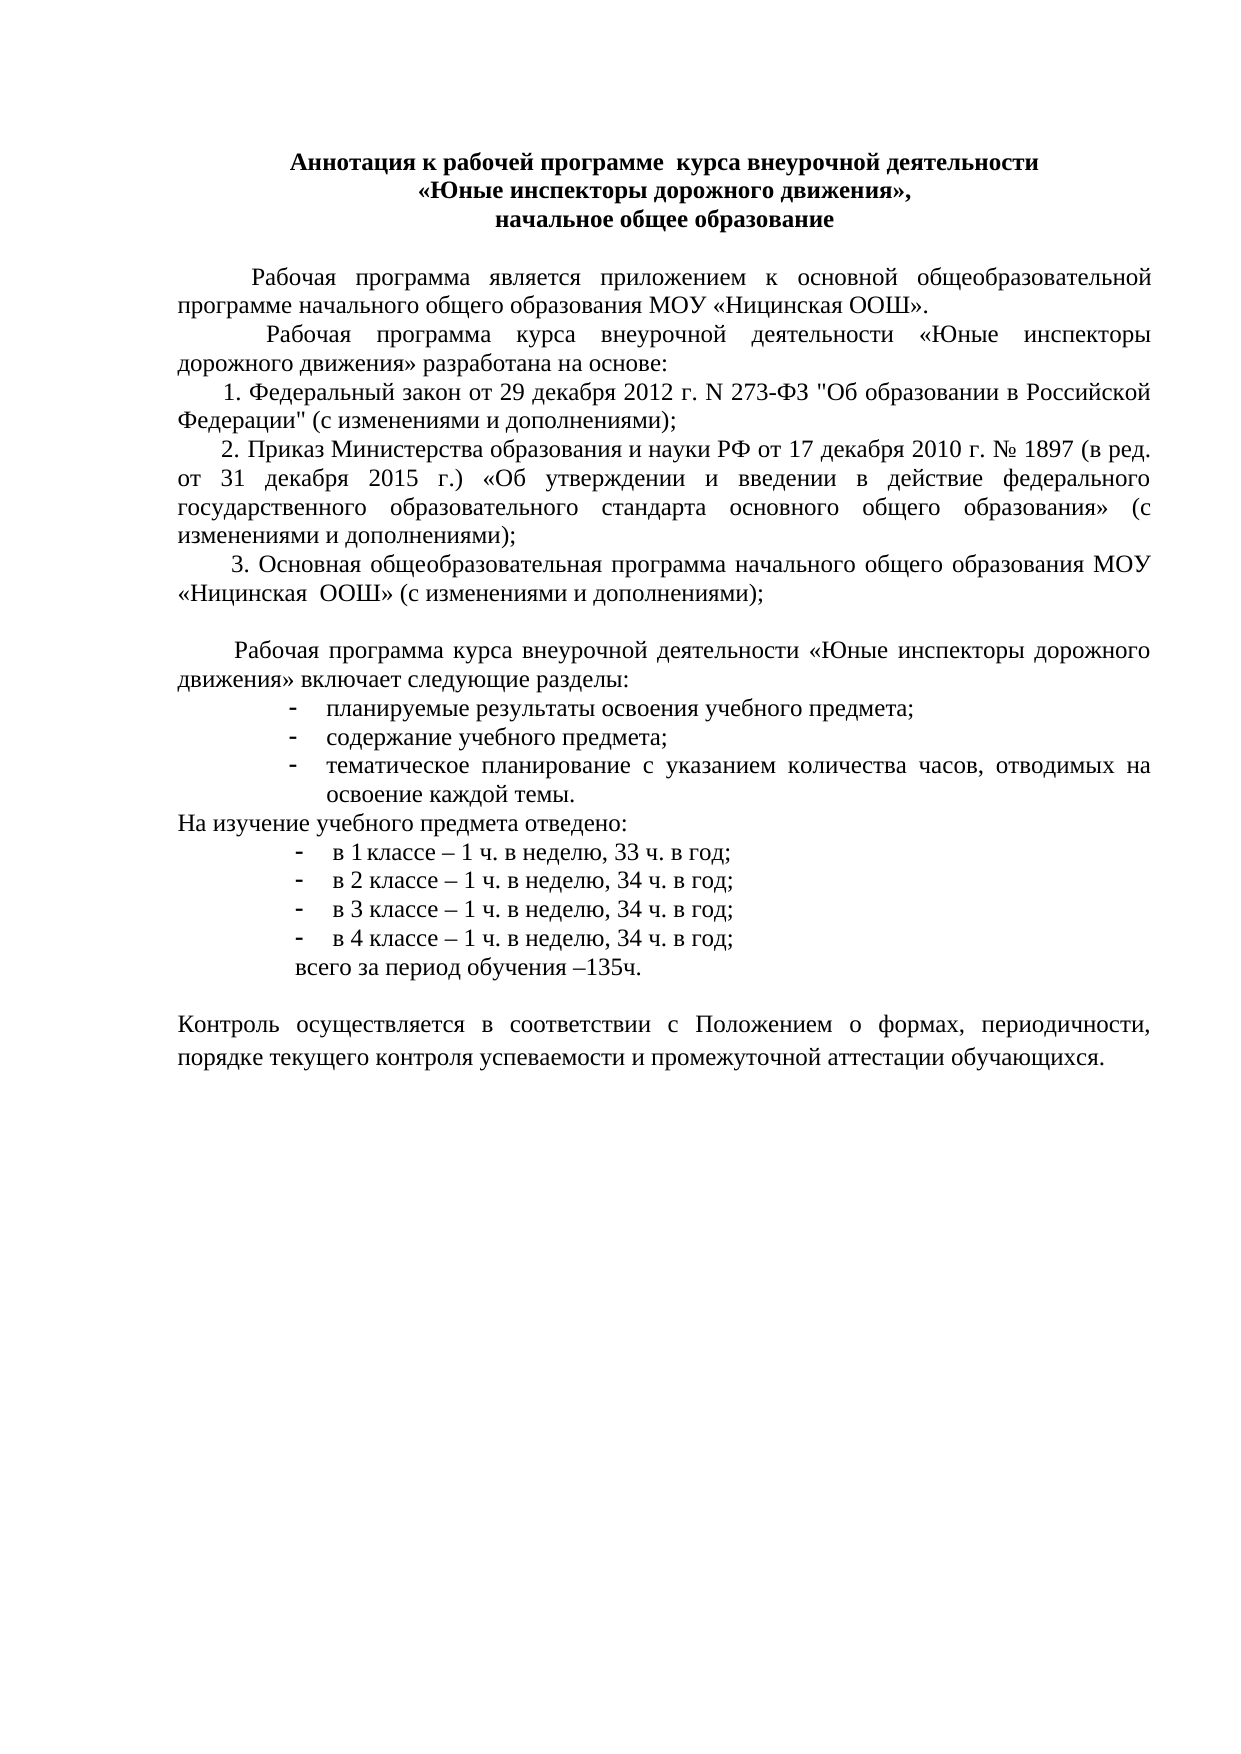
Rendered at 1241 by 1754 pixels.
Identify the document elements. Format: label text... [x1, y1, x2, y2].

text На изучение учебного предмета отведено: [177, 808, 1152, 837]
text Рабочая программа курса внеурочной деятельности «Юные инспекторы дорожного движения» разработана на основе: [177, 319, 1152, 377]
list тематическое планирование с указанием количества часов, отводимых на освоение каждой темы. [288, 751, 1152, 808]
list в 2 классе – 1 ч. в неделю, 34 ч. в год; [295, 866, 1152, 894]
text всего за период обучения –135ч. [295, 952, 1152, 981]
text 3. Основная общеобразовательная программа начального общего образования МОУ «Ницинская ООШ» (с изменениями и дополнениями); [177, 549, 1152, 607]
list в 3 классе – 1 ч. в неделю, 34 ч. в год; [295, 894, 1152, 923]
text 1. Федеральный закон от 29 декабря 2012 г. N 273-ФЗ "Об образовании в Российской Федерации" (с изменениями и дополнениями); [177, 377, 1152, 434]
text Контроль осуществляется в соответствии с Положением о формах, периодичности, порядке текущего контроля успеваемости и промежуточной аттестации обучающихся. [177, 1009, 1152, 1071]
list в 4 классе – 1 ч. в неделю, 34 ч. в год; [295, 923, 1152, 952]
text Рабочая программа курса внеурочной деятельности «Юные инспекторы дорожного движения» включает следующие разделы: [177, 636, 1152, 693]
text начальное общее образование [177, 204, 1152, 233]
text 2. Приказ Министерства образования и науки РФ от 17 декабря 2010 г. № 1897 (в ред. от 31 декабря 2015 г.) «Об утверждении и введении в действие федерального государственного образовательного стандарта основного общего образования» (с изменениями и дополнениями); [177, 434, 1152, 549]
text Рабочая программа является приложением к основной общеобразовательной программе начального общего образования МОУ «Ницинская ООШ». [177, 262, 1152, 319]
list содержание учебного предмета; [288, 722, 1152, 751]
text Аннотация к рабочей программе курса внеурочной деятельности [177, 147, 1152, 176]
list планируемые результаты освоения учебного предмета; [288, 693, 1152, 722]
text «Юные инспекторы дорожного движения», [177, 176, 1152, 204]
list в 1 классе – 1 ч. в неделю, 33 ч. в год; [295, 837, 1152, 866]
